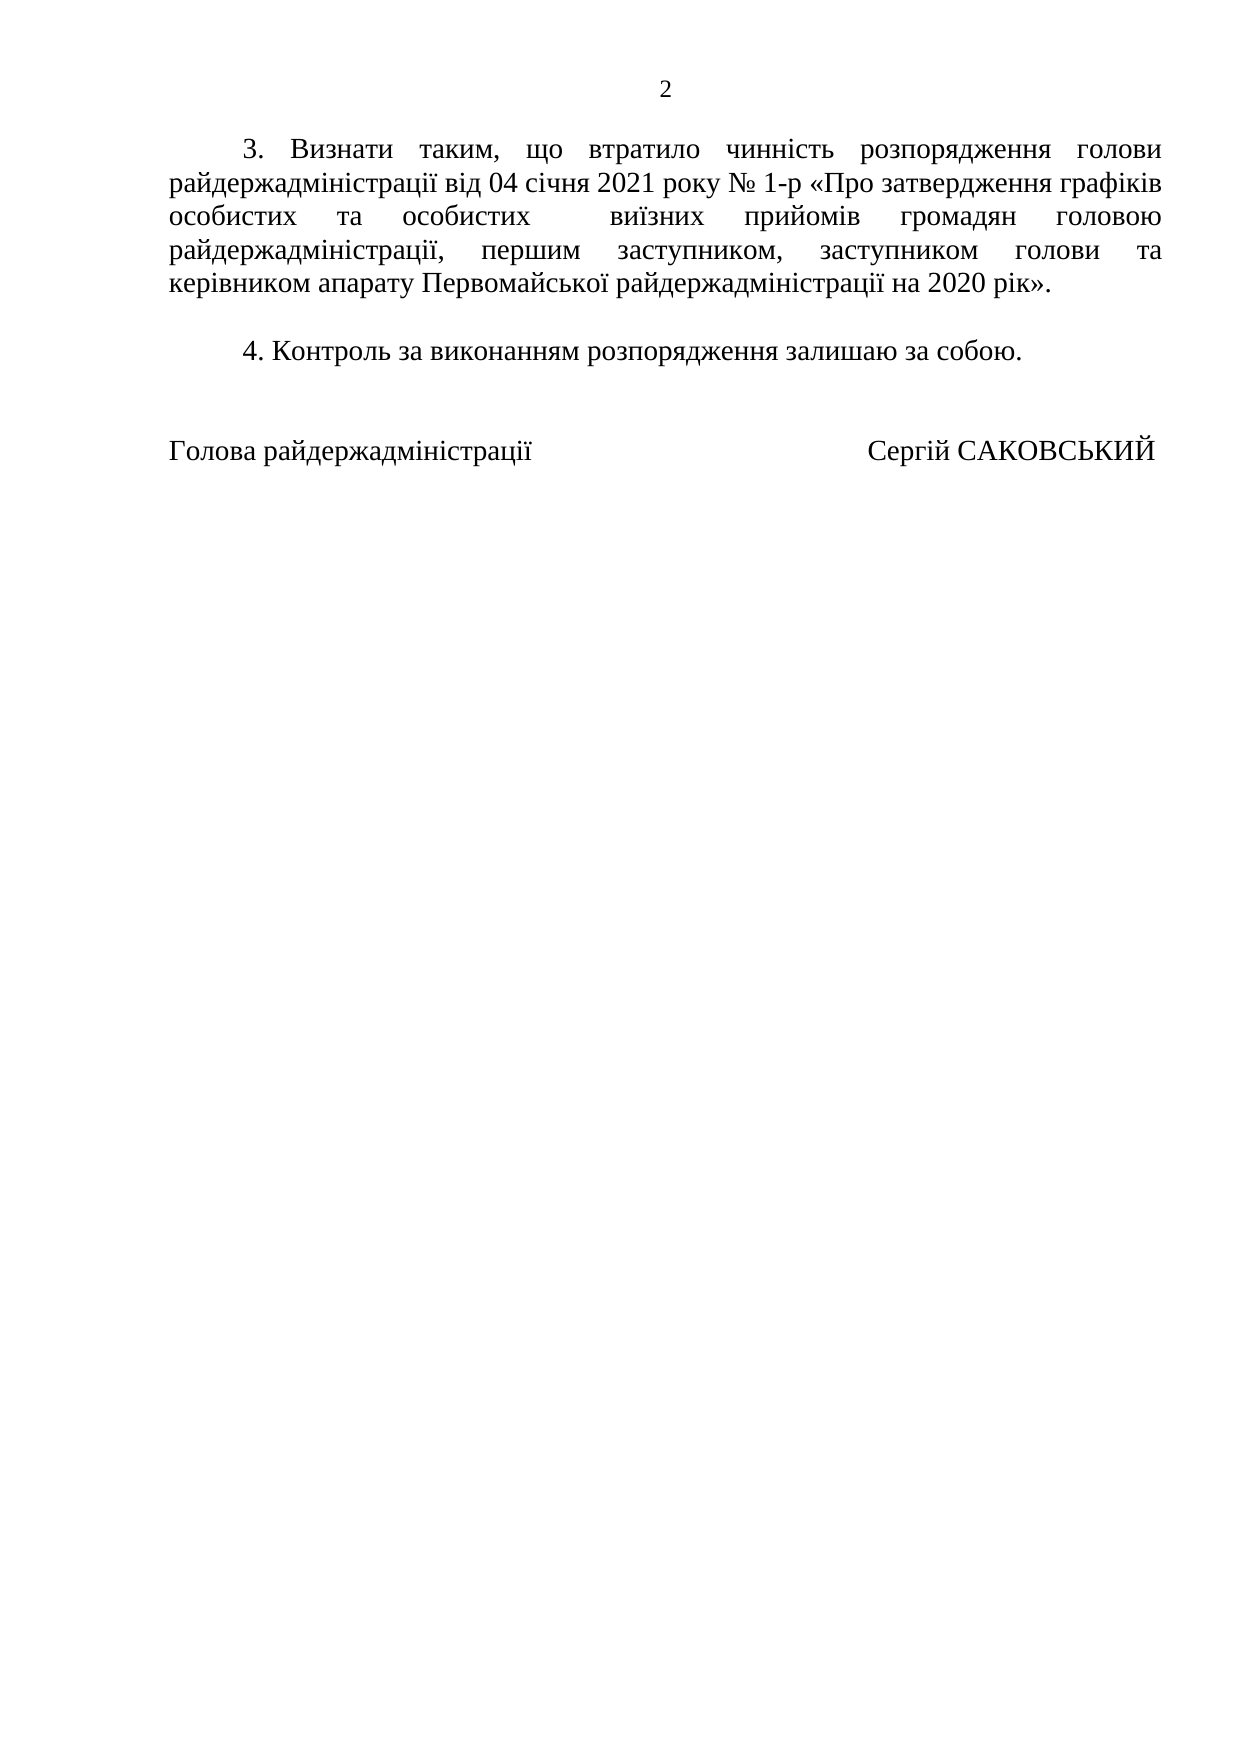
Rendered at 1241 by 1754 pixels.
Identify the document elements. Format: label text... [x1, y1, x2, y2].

text Голова райдержадміністрації Сергій САКОВСЬКИЙ [169, 433, 1162, 467]
text 3. Визнати таким, що втратило чинність розпорядження голови райдержадміністрації від 04 січня 2021 року № 1-р «Про затвердження графіків особистих та особистих виїзних прийомів громадян головою райдержадміністрації, першим заступником, заступником голови та керівником апарату Первомайської райдержадміністрації на 2020 рік». [169, 131, 1163, 299]
text 4. Контроль за виконанням розпорядження залишаю за собою. [169, 333, 1163, 366]
